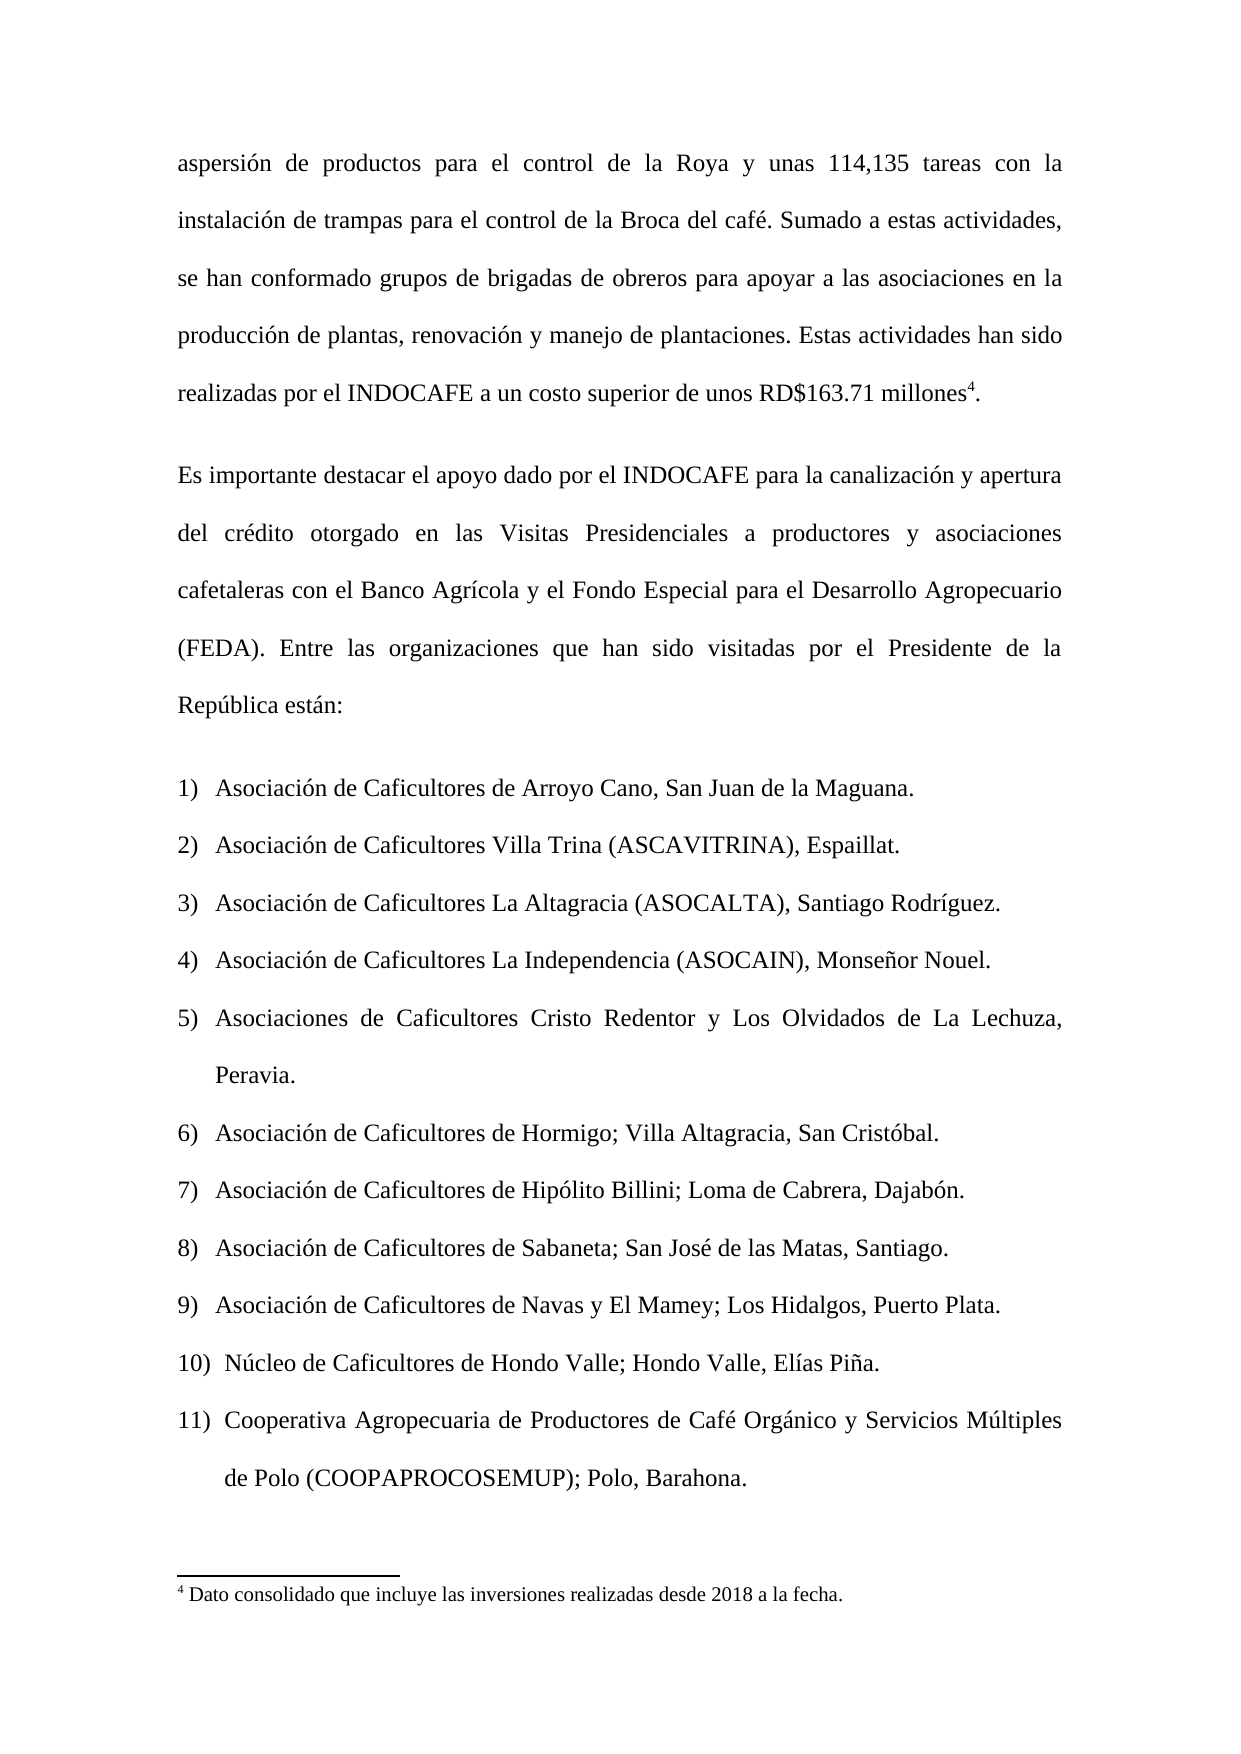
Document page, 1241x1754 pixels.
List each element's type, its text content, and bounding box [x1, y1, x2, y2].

list Asociación de Caficultores La Altagracia (ASOCALTA), Santiago Rodríguez. [177, 888, 1063, 916]
list Asociación de Caficultores La Independencia (ASOCAIN), Monseñor Nouel. [177, 945, 1063, 974]
list Núcleo de Caficultores de Hondo Valle; Hondo Valle, Elías Piña. [177, 1348, 1063, 1376]
list Asociación de Caficultores de Arroyo Cano, San Juan de la Maguana. [177, 773, 1063, 801]
list Asociación de Caficultores de Navas y El Mamey; Los Hidalgos, Puerto Plata. [177, 1290, 1063, 1319]
list Cooperativa Agropecuaria de Productores de Café Orgánico y Servicios Múltiples de Polo (COOPAPROCOSEMUP); Polo, Barahona. [177, 1405, 1063, 1491]
list Asociación de Caficultores Villa Trina (ASCAVITRINA), Espaillat. [177, 830, 1063, 859]
list Asociación de Caficultores de Sabaneta; San José de las Matas, Santiago. [177, 1233, 1063, 1261]
list Asociación de Caficultores de Hipólito Billini; Loma de Cabrera, Dajabón. [177, 1175, 1063, 1204]
list Asociación de Caficultores de Hormigo; Villa Altagracia, San Cristóbal. [177, 1118, 1063, 1146]
list Asociaciones de Caficultores Cristo Redentor y Los Olvidados de La Lechuza, Peravia. [177, 1003, 1063, 1089]
text Es importante destacar el apoyo dado por el INDOCAFE para la canalización y apertura del crédito otorgado en las Visitas Presidenciales a productores y asociaciones cafetaleras con el Banco Agrícola y el Fondo Especial para el Desarrollo Agropecuario (FEDA). Entre las organizaciones que han sido visitadas por el Presidente de la República están: [177, 460, 1063, 719]
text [177, 148, 1063, 406]
